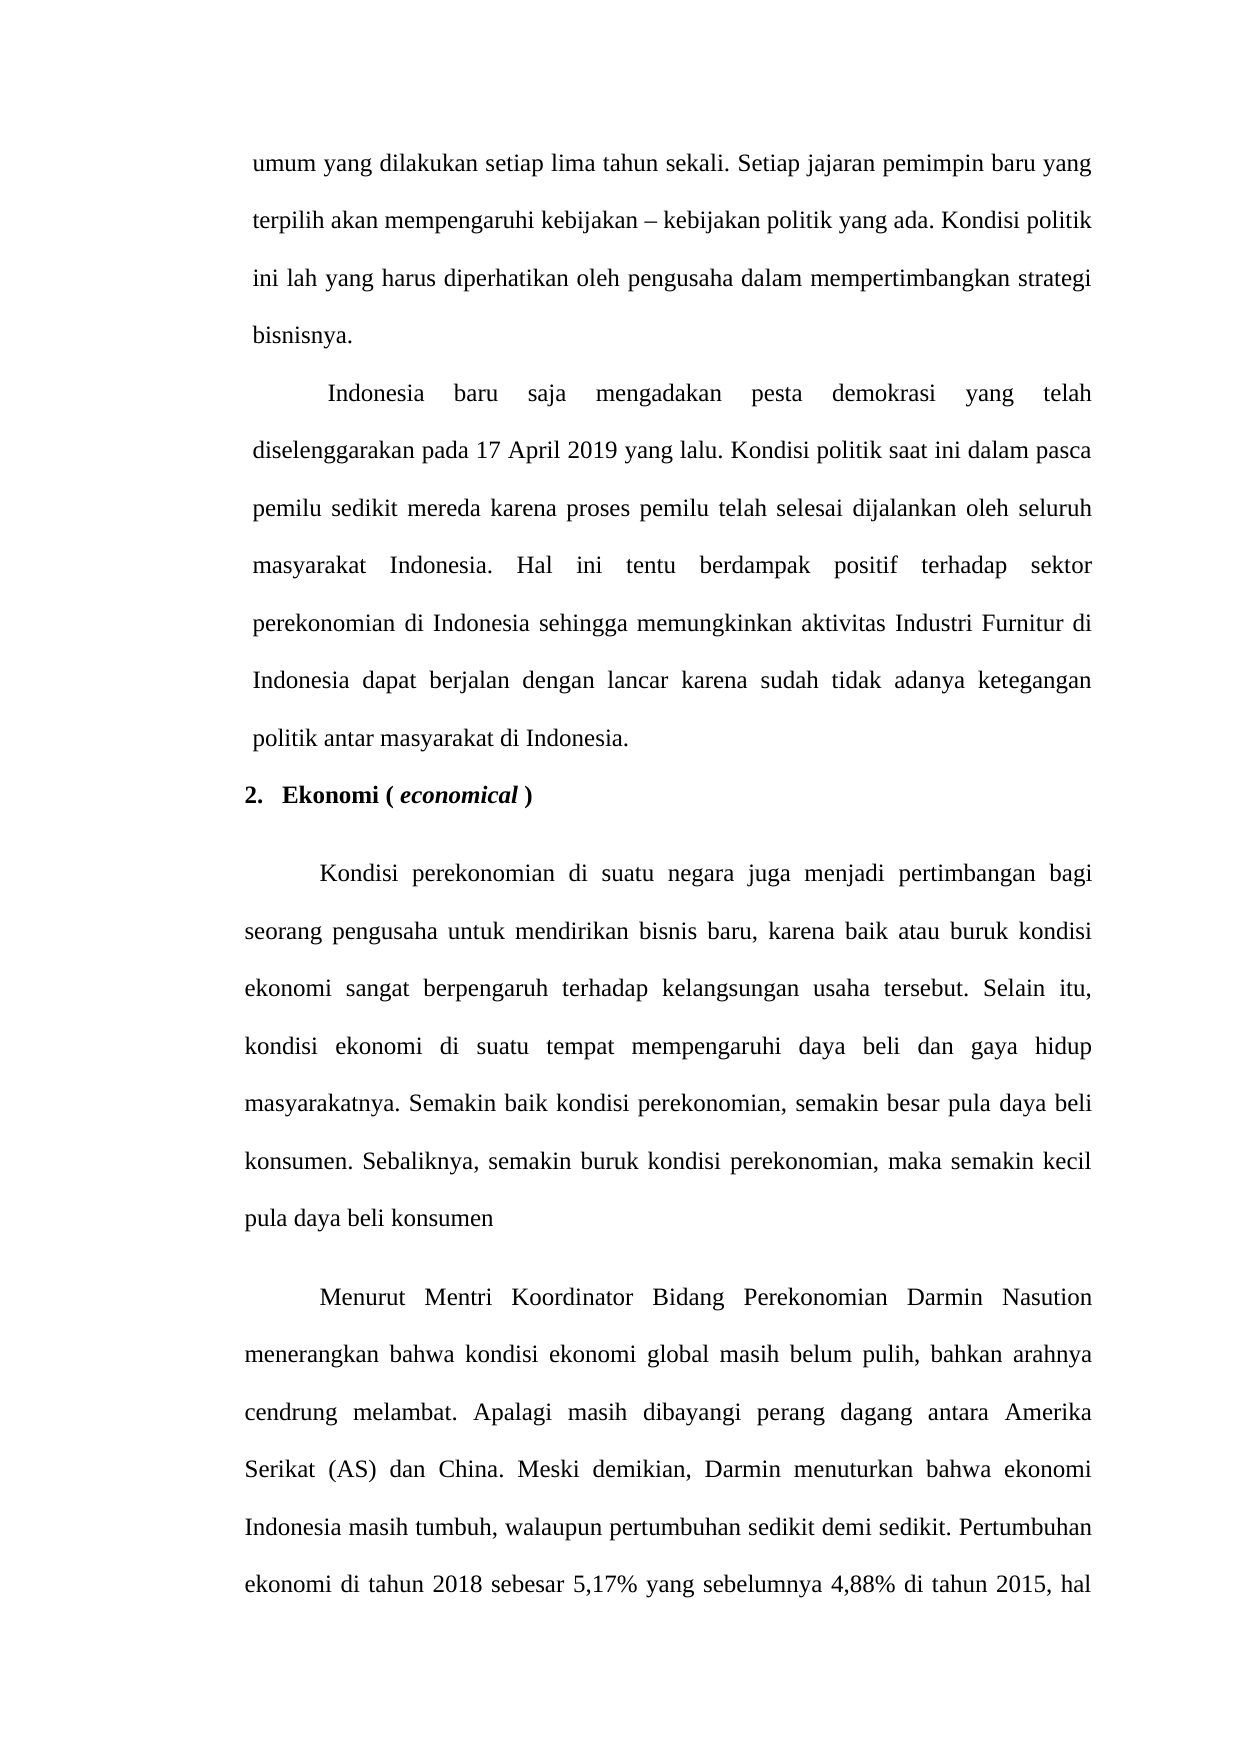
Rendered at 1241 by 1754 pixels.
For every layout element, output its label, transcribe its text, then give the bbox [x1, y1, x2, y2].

text Kondisi perekonomian di suatu negara juga menjadi pertimbangan bagi seorang pengusaha untuk mendirikan bisnis baru, karena baik atau buruk kondisi ekonomi sangat berpengaruh terhadap kelangsungan usaha tersebut. Selain itu, kondisi ekonomi di suatu tempat mempengaruhi daya beli dan gaya hidup masyarakatnya. Semakin baik kondisi perekonomian, semakin besar pula daya beli konsumen. Sebaliknya, semakin buruk kondisi perekonomian, maka semakin kecil pula daya beli konsumen [244, 858, 1092, 1232]
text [244, 1282, 1092, 1598]
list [252, 148, 1092, 349]
list Ekonomi ( economical ) [244, 780, 1092, 809]
list Indonesia baru saja mengadakan pesta demokrasi yang telah diselenggarakan pada 17 April 2019 yang lalu. Kondisi politik saat ini dalam pasca pemilu sedikit mereda karena proses pemilu telah selesai dijalankan oleh seluruh masyarakat Indonesia. Hal ini tentu berdampak positif terhadap sektor perekonomian di Indonesia sehingga memungkinkan aktivitas Industri Furnitur di Indonesia dapat berjalan dengan lancar karena sudah tidak adanya ketegangan politik antar masyarakat di Indonesia. [252, 378, 1092, 751]
